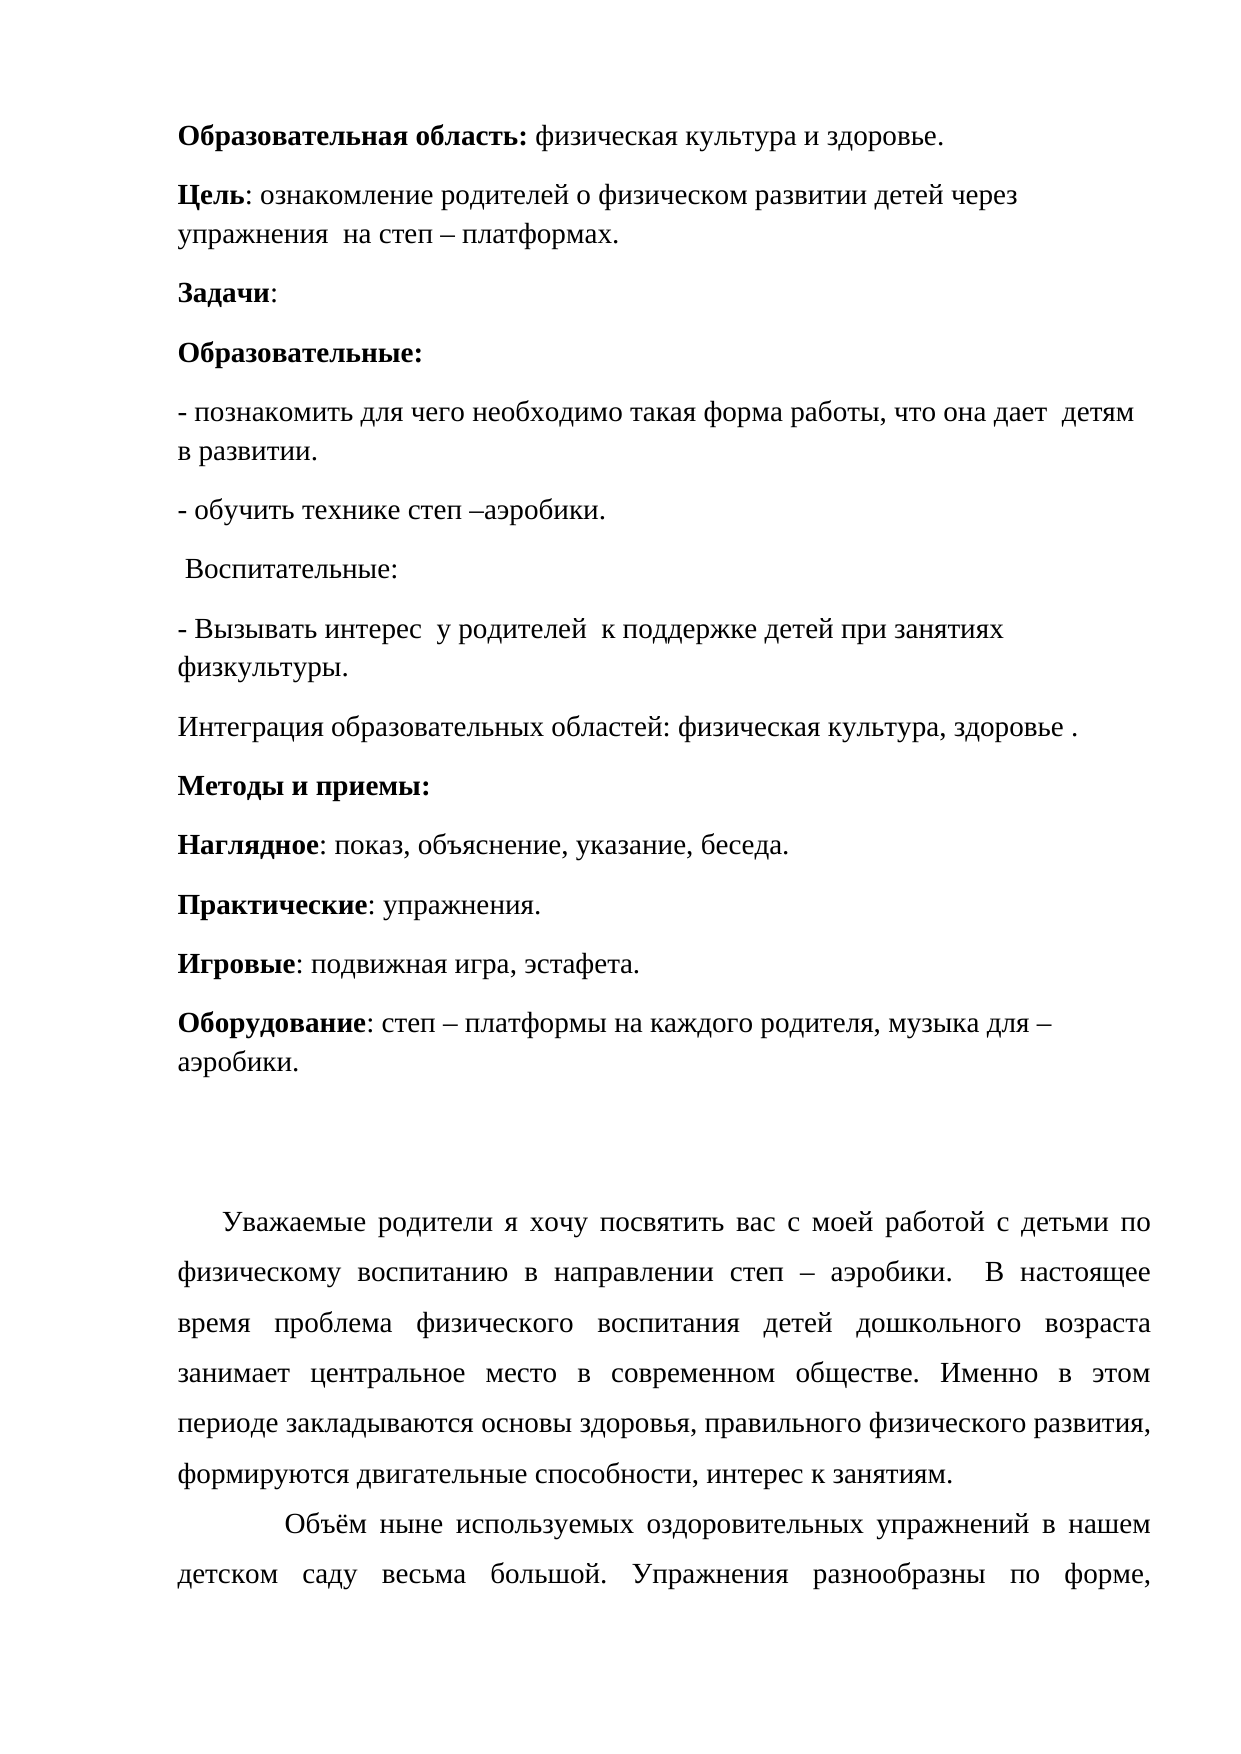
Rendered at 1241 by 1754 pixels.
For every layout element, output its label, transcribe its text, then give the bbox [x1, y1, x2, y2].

text Задачи: [177, 275, 1152, 309]
text Интеграция образовательных областей: физическая культура, здоровье . [177, 709, 1152, 742]
text Уважаемые родители я хочу посвятить вас с моей работой с детьми по физическому воспитанию в направлении степ – аэробики. В настоящее время проблема физического воспитания детей дошкольного возраста занимает центральное место в современном обществе. Именно в этом периоде закладываются основы здоровья, правильного физического развития, формируются двигательные способности, интерес к занятиям. [177, 1204, 1152, 1489]
text Воспитательные: [177, 551, 1152, 585]
text Оборудование: степ – платформы на каждого родителя, музыка для – аэробики. [177, 1006, 1152, 1078]
text Игровые: подвижная игра, эстафета. [177, 946, 1152, 980]
text - обучить технике степ –аэробики. [177, 492, 1152, 526]
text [177, 1506, 1152, 1590]
text Наглядное: показ, объяснение, указание, беседа. [177, 827, 1152, 861]
text Практические: упражнения. [177, 887, 1152, 920]
text Цель: ознакомление родителей о физическом развитии детей через упражнения на степ – платформах. [177, 177, 1152, 249]
text Методы и приемы: [177, 768, 1152, 802]
text - Вызывать интерес у родителей к поддержке детей при занятиях физкультуры. [177, 611, 1152, 683]
text Образовательные: [177, 335, 1152, 368]
text - познакомить для чего необходимо такая форма работы, что она дает детям в развитии. [177, 394, 1152, 466]
text Образовательная область: физическая культура и здоровье. [177, 118, 1152, 152]
